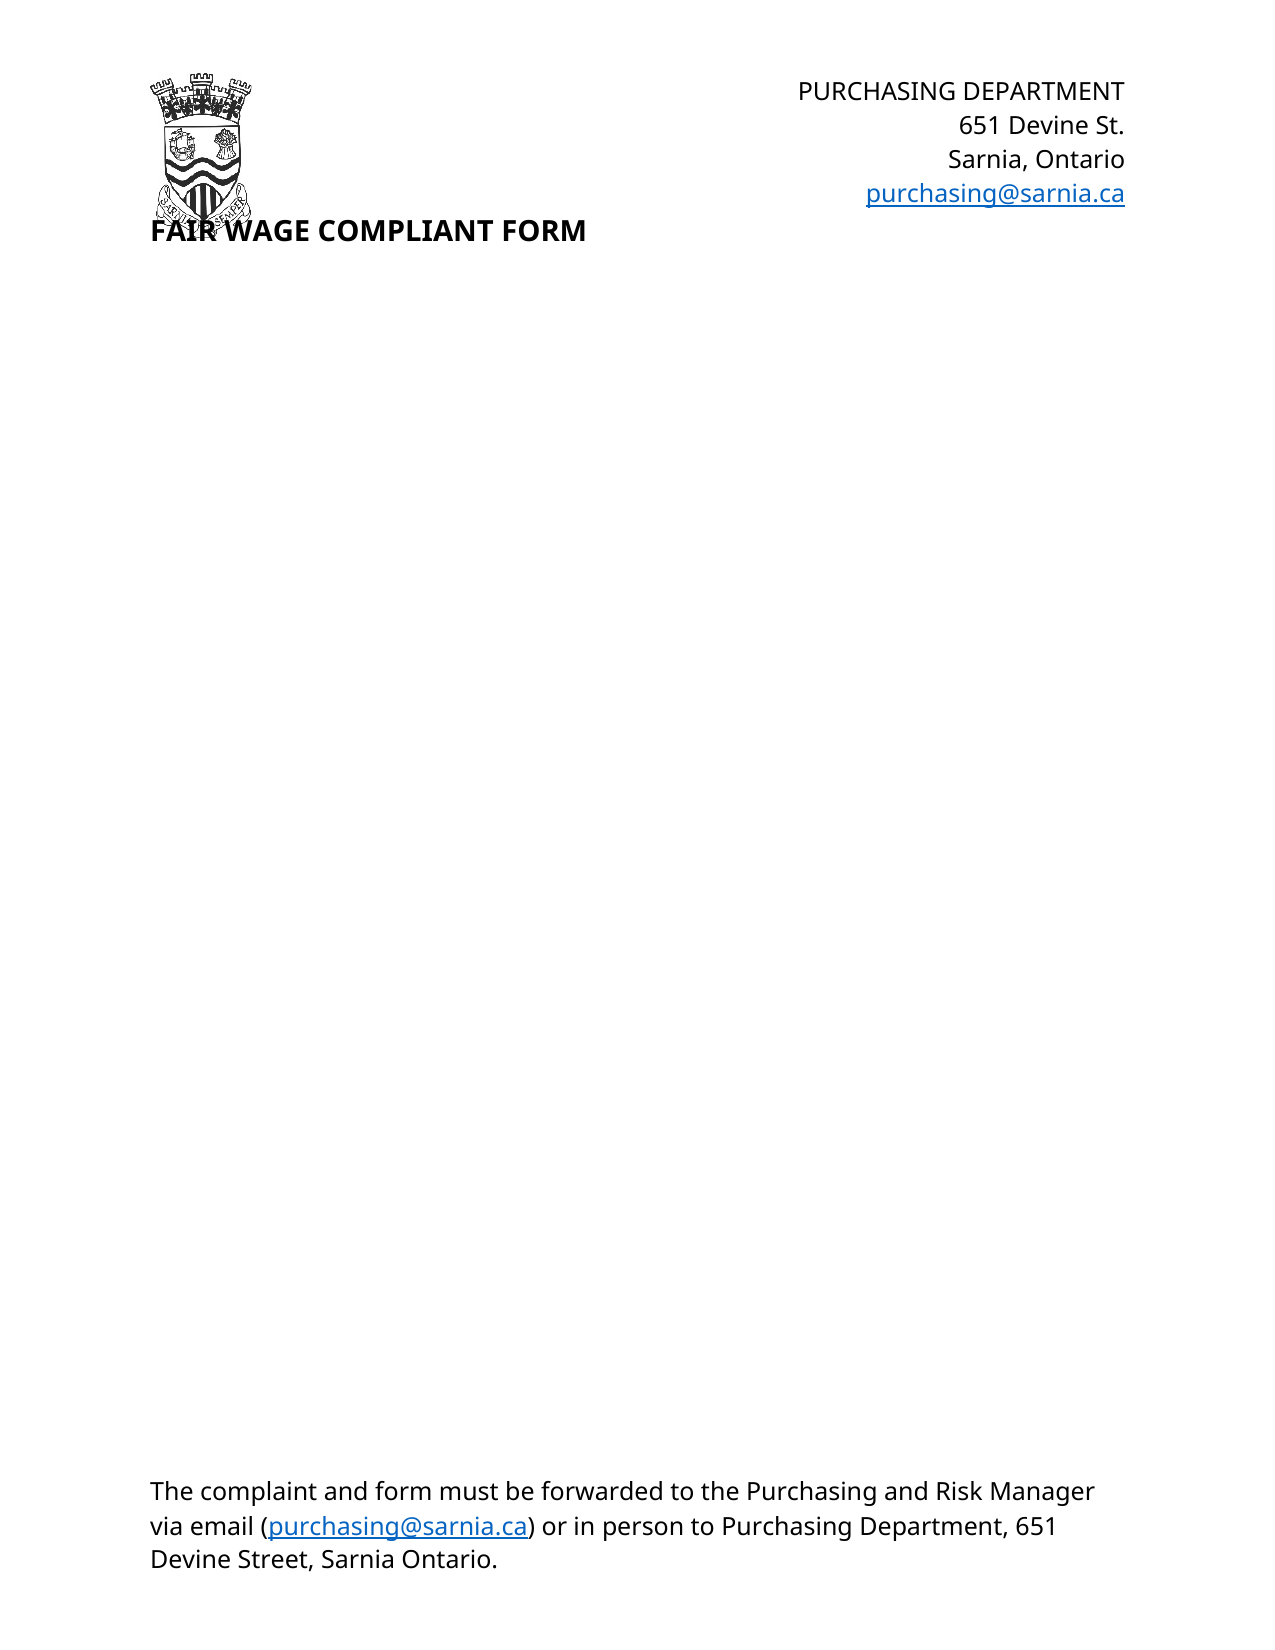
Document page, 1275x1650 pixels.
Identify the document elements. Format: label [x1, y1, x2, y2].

picture [248, 223, 252, 238]
picture [235, 228, 241, 238]
picture [150, 73, 252, 238]
